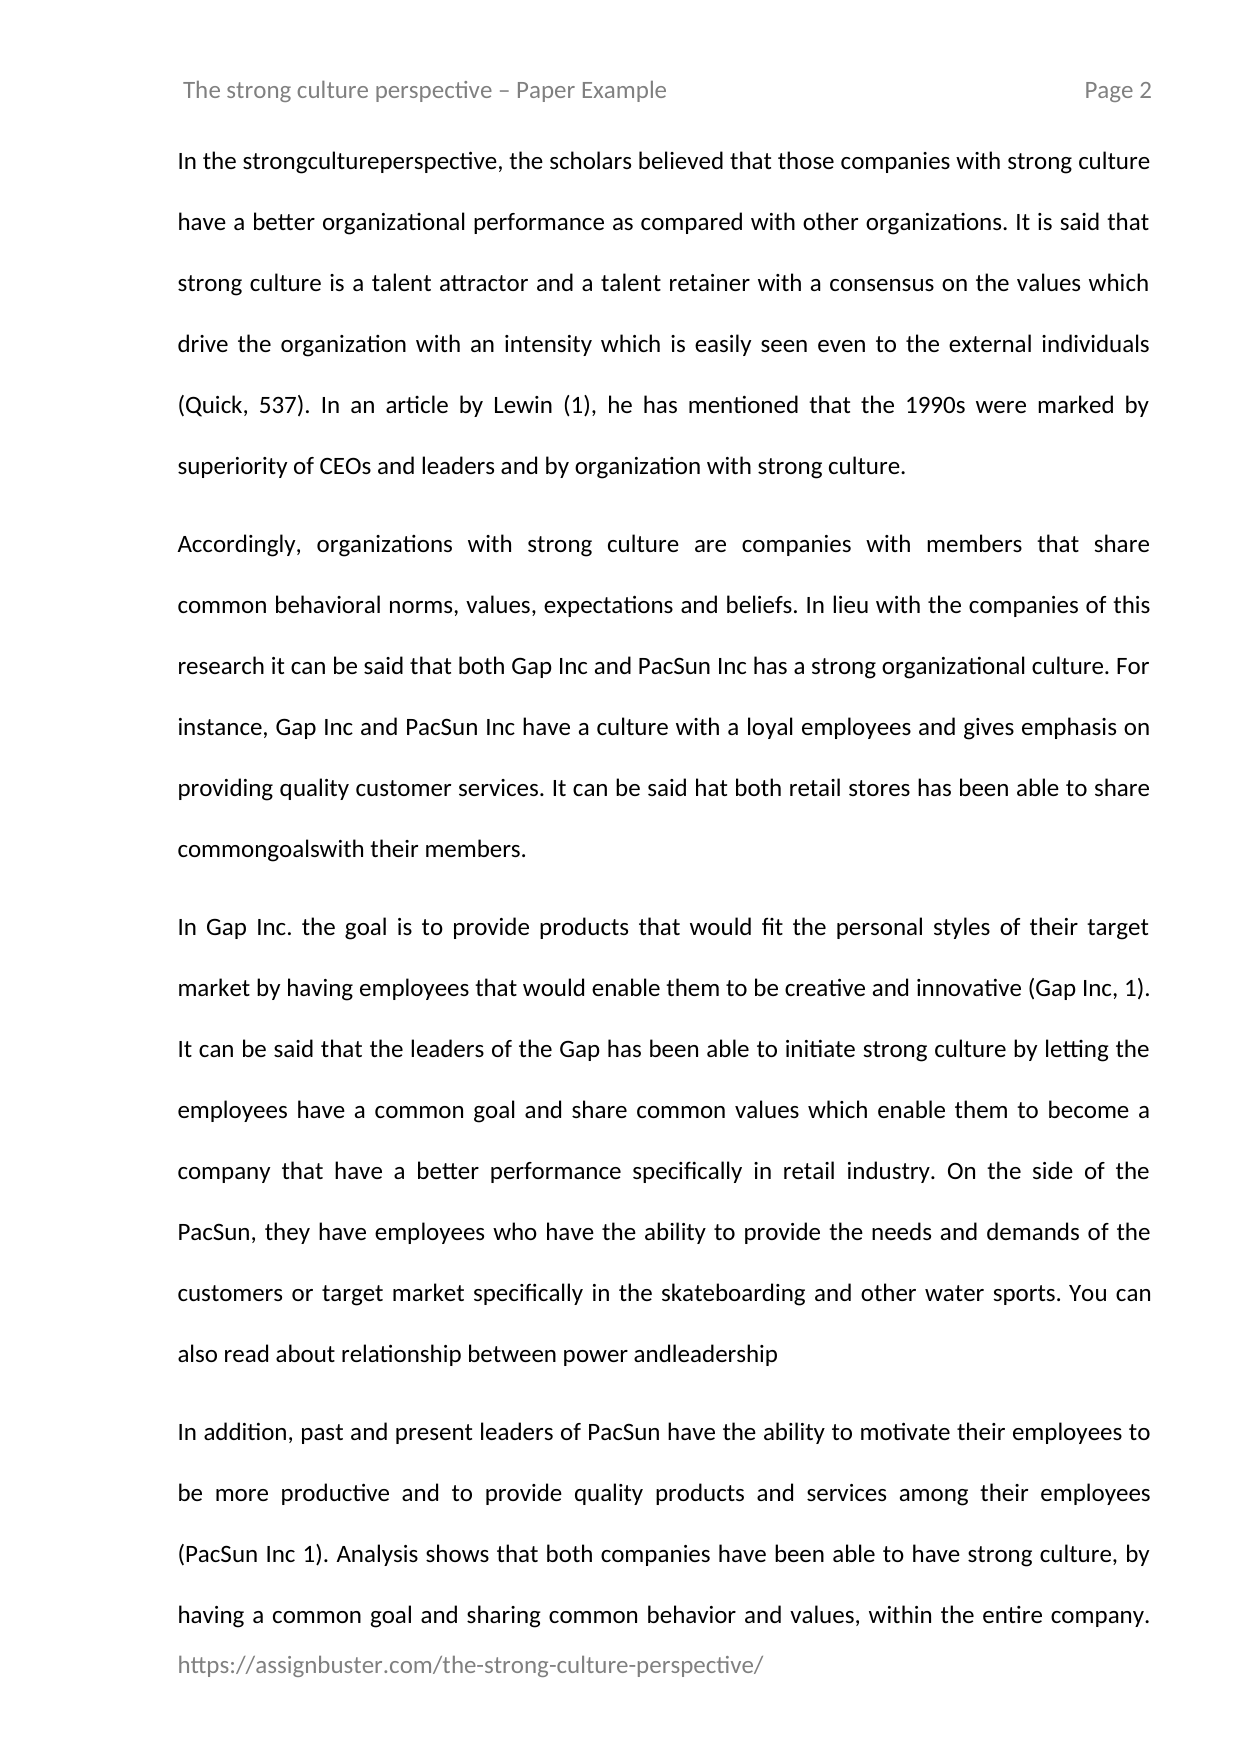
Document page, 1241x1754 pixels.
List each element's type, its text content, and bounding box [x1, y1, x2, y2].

text In the strongcultureperspective, the scholars believed that those companies with strong culture have a better organizational performance as compared with other organizations. It is said that strong culture is a talent attractor and a talent retainer with a consensus on the values which drive the organization with an intensity which is easily seen even to the external individuals (Quick, 537). In an article by Lewin (1), he has mentioned that the 1990s were marked by superiority of CEOs and leaders and by organization with strong culture. [177, 145, 1152, 481]
text Accordingly, organizations with strong culture are companies with members that share common behavioral norms, values, expectations and beliefs. In lieu with the companies of this research it can be said that both Gap Inc and PacSun Inc has a strong organizational culture. For instance, Gap Inc and PacSun Inc have a culture with a loyal employees and gives emphasis on providing quality customer services. It can be said hat both retail stores has been able to share commongoalswith their members. [177, 528, 1152, 864]
text In Gap Inc. the goal is to provide products that would fit the personal styles of their target market by having employees that would enable them to be creative and innovative (Gap Inc, 1). It can be said that the leaders of the Gap has been able to initiate strong culture by letting the employees have a common goal and share common values which enable them to become a company that have a better performance specifically in retail industry. On the side of the PacSun, they have employees who have the ability to provide the needs and demands of the customers or target market specifically in the skateboarding and other water sports. You can also read about relationship between power andleadership [177, 911, 1152, 1369]
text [177, 1416, 1152, 1629]
